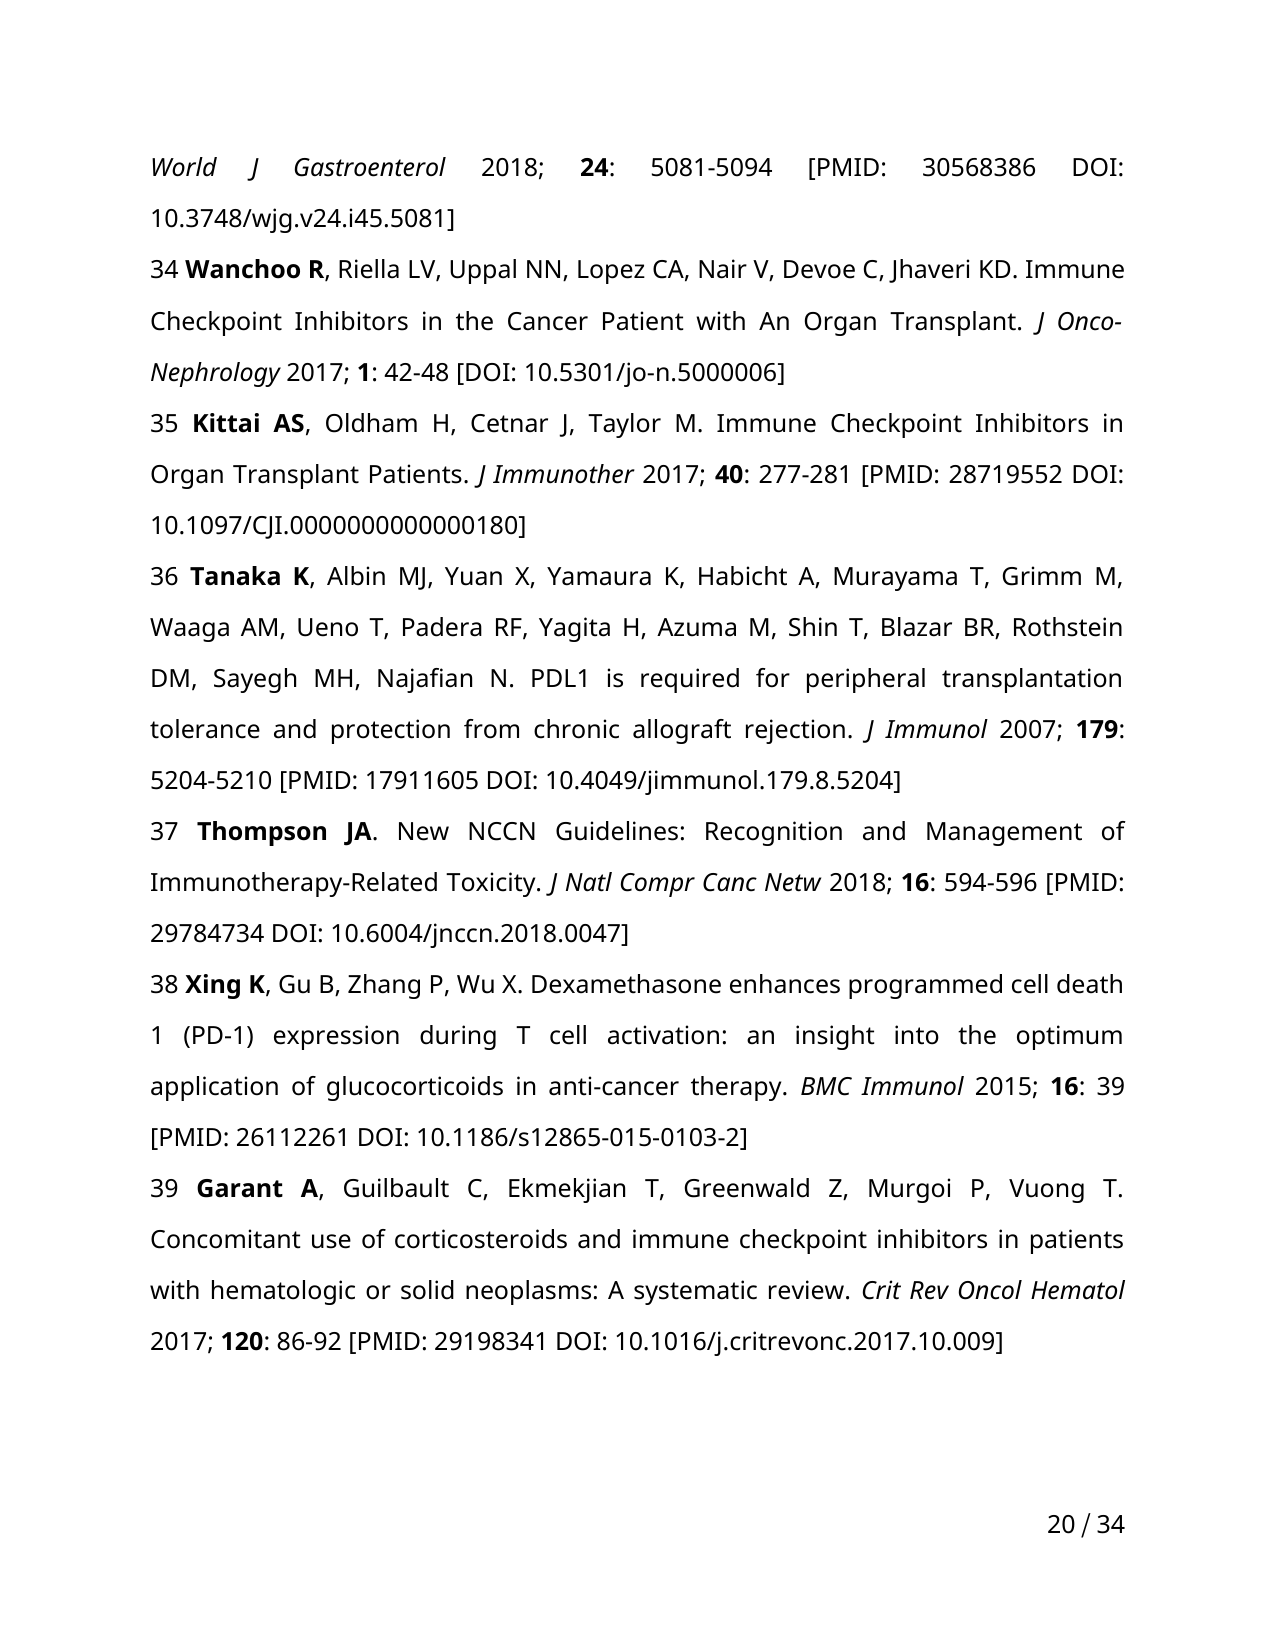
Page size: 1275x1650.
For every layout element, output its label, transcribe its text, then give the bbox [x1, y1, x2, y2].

text 39 Garant A, Guilbault C, Ekmekjian T, Greenwald Z, Murgoi P, Vuong T. Concomitant use of corticosteroids and immune checkpoint inhibitors in patients with hematologic or solid neoplasms: A systematic review. Crit Rev Oncol Hematol 2017; 120: 86-92 [PMID: 29198341 DOI: 10.1016/j.critrevonc.2017.10.009] [150, 1171, 1125, 1358]
text 38 Xing K, Gu B, Zhang P, Wu X. Dexamethasone enhances programmed cell death 1 (PD-1) expression during T cell activation: an insight into the optimum application of glucocorticoids in anti-cancer therapy. BMC Immunol 2015; 16: 39 [PMID: 26112261 DOI: 10.1186/s12865-015-0103-2] [150, 967, 1125, 1154]
text 37 Thompson JA. New NCCN Guidelines: Recognition and Management of Immunotherapy-Related Toxicity. J Natl Compr Canc Netw 2018; 16: 594-596 [PMID: 29784734 DOI: 10.6004/jnccn.2018.0047] [150, 813, 1125, 950]
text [150, 150, 1125, 235]
text 34 Wanchoo R, Riella LV, Uppal NN, Lopez CA, Nair V, Devoe C, Jhaveri KD. Immune Checkpoint Inhibitors in the Cancer Patient with An Organ Transplant. J Onco-Nephrology 2017; 1: 42-48 [DOI: 10.5301/jo-n.5000006] [150, 252, 1125, 388]
text 35 Kittai AS, Oldham H, Cetnar J, Taylor M. Immune Checkpoint Inhibitors in Organ Transplant Patients. J Immunother 2017; 40: 277-281 [PMID: 28719552 DOI: 10.1097/CJI.0000000000000180] [150, 405, 1125, 541]
text 36 Tanaka K, Albin MJ, Yuan X, Yamaura K, Habicht A, Murayama T, Grimm M, Waaga AM, Ueno T, Padera RF, Yagita H, Azuma M, Shin T, Blazar BR, Rothstein DM, Sayegh MH, Najafian N. PDL1 is required for peripheral transplantation tolerance and protection from chronic allograft rejection. J Immunol 2007; 179: 5204-5210 [PMID: 17911605 DOI: 10.4049/jimmunol.179.8.5204] [150, 558, 1125, 797]
